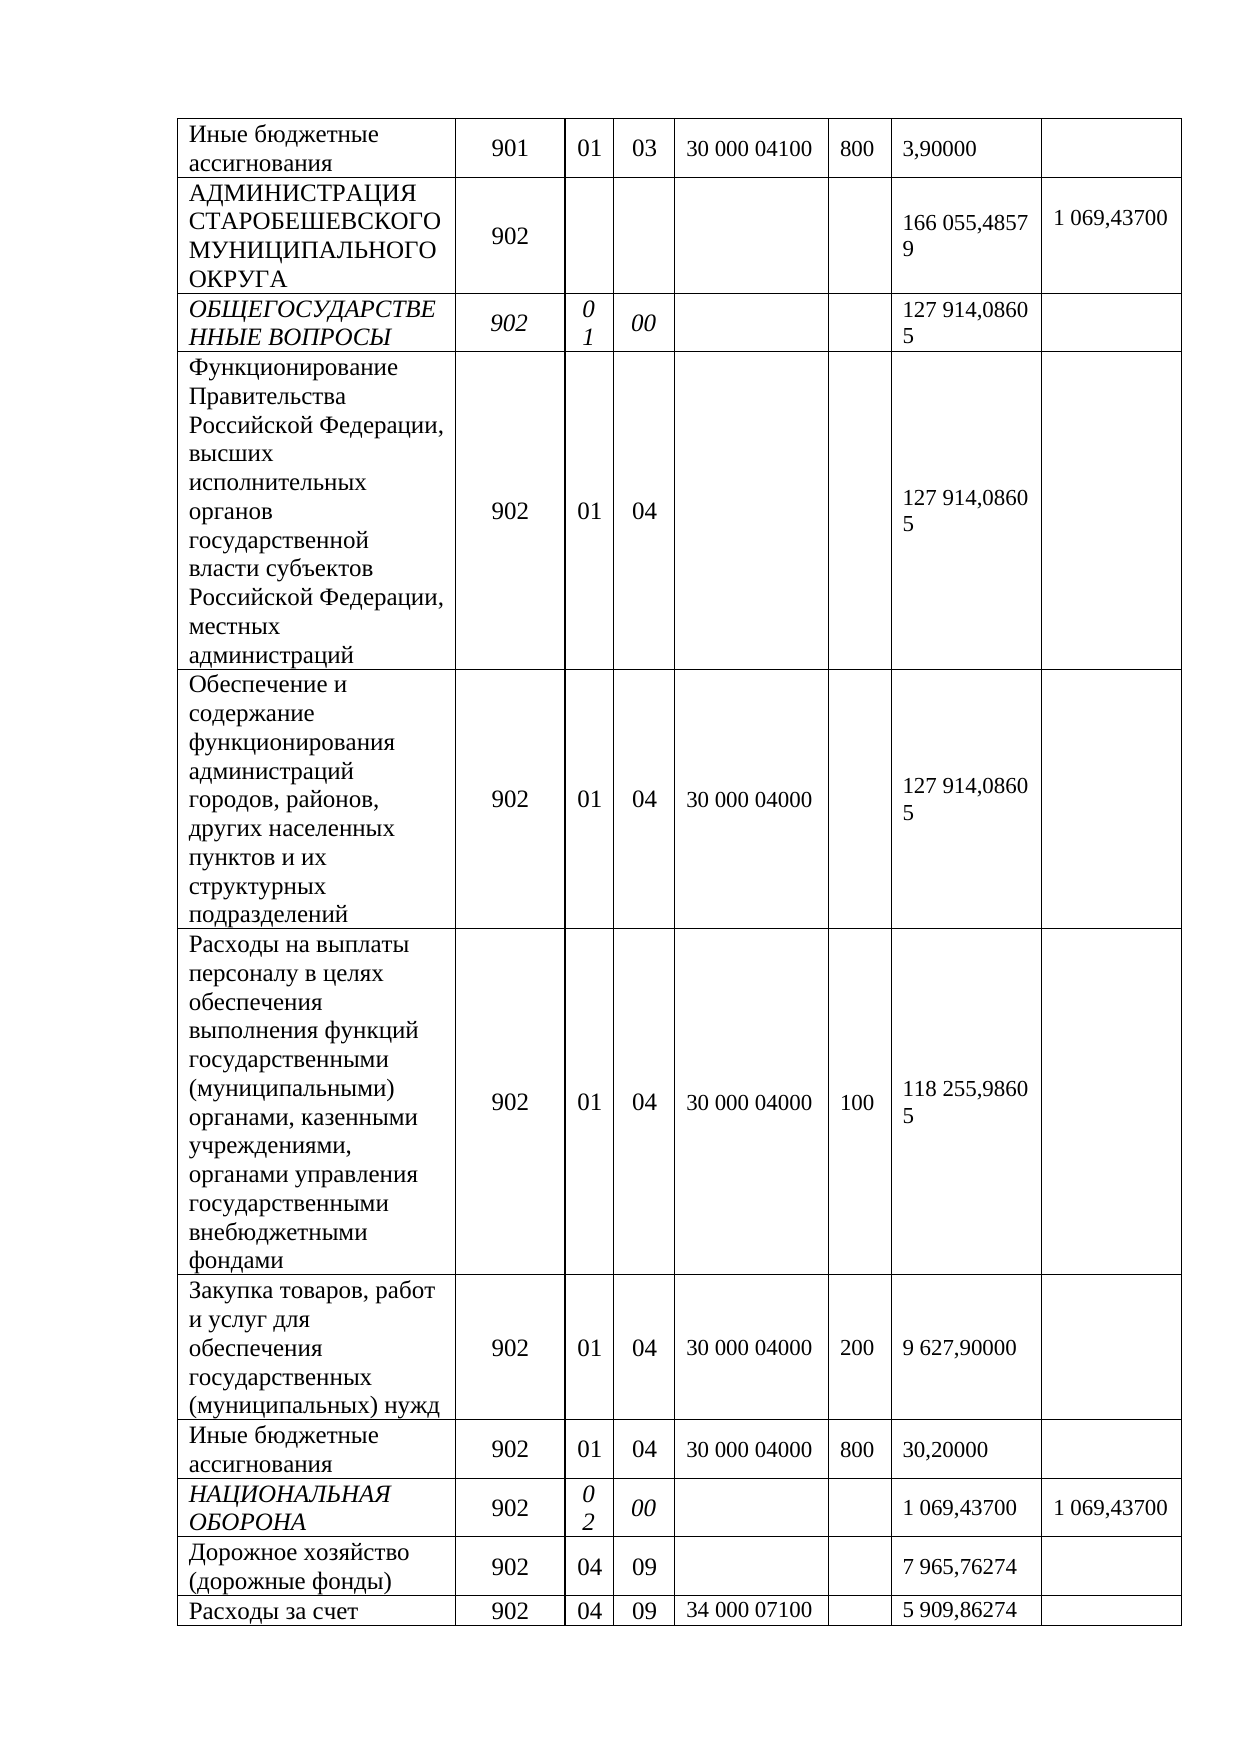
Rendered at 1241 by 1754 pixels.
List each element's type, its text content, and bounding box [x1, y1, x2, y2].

table_cell ОБЩЕГОСУДАРСТВЕННЫЕ ВОПРОСЫ [178, 294, 455, 351]
table_header Иные бюджетные ассигнования [178, 119, 455, 177]
table_cell [1042, 1537, 1181, 1595]
table_header 01 [566, 119, 613, 177]
table_cell 127 914,08605 [892, 294, 1041, 351]
table_cell 118 255,98605 [892, 929, 1041, 1274]
table_header 3,90000 [892, 119, 1041, 177]
table_cell [1042, 352, 1181, 668]
table_cell [675, 352, 828, 668]
table_cell 01 [566, 1420, 613, 1478]
table_cell 00 [614, 294, 674, 351]
table_header 901 [456, 119, 564, 177]
table_cell НАЦИОНАЛЬНАЯ ОБОРОНА [178, 1479, 455, 1536]
table_cell 902 [456, 1537, 564, 1595]
table_cell [1042, 670, 1181, 928]
table_cell 34 000 07100 [675, 1596, 828, 1624]
table_cell [1042, 1275, 1181, 1419]
table_cell 30 000 04000 [675, 670, 828, 928]
table_cell 902 [456, 1420, 564, 1478]
table_cell 902 [456, 178, 564, 293]
table_cell 04 [566, 1537, 613, 1595]
table_cell 166 055,48579 [892, 178, 1041, 293]
table_header 30 000 04100 [675, 119, 828, 177]
table_cell 7 965,76274 [892, 1537, 1041, 1595]
table_cell [675, 294, 828, 351]
table_cell [829, 294, 891, 351]
table_cell 127 914,08605 [892, 670, 1041, 928]
table_cell 30,20000 [892, 1420, 1041, 1478]
table_cell 00 [614, 1479, 674, 1536]
table_cell 100 [829, 929, 891, 1274]
table_cell 01 [566, 670, 613, 928]
table_cell 04 [566, 1596, 613, 1624]
table_cell Расходы на выплаты персоналу в целях обеспечения выполнения функций государственными (муниципальными) органами, казенными учреждениями, органами управления государственными внебюджетными фондами [178, 929, 455, 1274]
table_cell 1 069,43700 [1042, 1479, 1181, 1536]
table_cell [675, 1479, 828, 1536]
table_cell Иные бюджетные ассигнования [178, 1420, 455, 1478]
table_cell 30 000 04000 [675, 1420, 828, 1478]
table_cell [829, 1479, 891, 1536]
table_cell 30 000 04000 [675, 929, 828, 1274]
table_cell 04 [614, 352, 674, 668]
table_cell 902 [456, 352, 564, 668]
table_cell Расходы за счет средств Дорожного фонда Донецкой Народной Республики [178, 1596, 455, 1624]
table_cell [566, 178, 613, 293]
table_cell 9 627,90000 [892, 1275, 1041, 1419]
table_cell 01 [566, 294, 613, 351]
table_cell Функционирование Правительства Российской Федерации, высших исполнительных органов государственной власти субъектов Российской Федерации, местных администраций [178, 352, 455, 668]
table_cell 09 [614, 1596, 674, 1624]
table_header 800 [829, 119, 891, 177]
table_cell 902 [456, 1596, 564, 1624]
table_cell 30 000 04000 [675, 1275, 828, 1419]
table_cell 902 [456, 670, 564, 928]
table_cell [829, 178, 891, 293]
table_header 03 [614, 119, 674, 177]
table_cell 127 914,08605 [892, 352, 1041, 668]
table_cell 1 069,43700 [892, 1479, 1041, 1536]
table_cell [1042, 929, 1181, 1274]
table_cell 01 [566, 352, 613, 668]
table_cell [829, 670, 891, 928]
table_cell 04 [614, 1420, 674, 1478]
table_cell Дорожное хозяйство (дорожные фонды) [178, 1537, 455, 1595]
table_cell 200 [829, 1275, 891, 1419]
table_cell [614, 178, 674, 293]
table_cell [1042, 1420, 1181, 1478]
table_cell 902 [456, 294, 564, 351]
table_cell 800 [829, 1420, 891, 1478]
table_cell [829, 1537, 891, 1595]
table_cell 09 [614, 1537, 674, 1595]
table_cell 902 [456, 1275, 564, 1419]
table_cell [675, 178, 828, 293]
table_cell 04 [614, 1275, 674, 1419]
table_cell 01 [566, 929, 613, 1274]
table_cell 902 [456, 929, 564, 1274]
table_cell [829, 1596, 891, 1624]
table_cell АДМИНИСТРАЦИЯ СТАРОБЕШЕВСКОГО МУНИЦИПАЛЬНОГО ОКРУГА [178, 178, 455, 293]
table_cell 04 [614, 670, 674, 928]
table_header [1042, 119, 1181, 177]
table_cell Обеспечение и содержание функционирования администраций городов, районов, других населенных пунктов и их структурных подразделений [178, 670, 455, 928]
table_cell 02 [566, 1479, 613, 1536]
table_cell [829, 352, 891, 668]
table_cell [675, 1537, 828, 1595]
table_cell 01 [566, 1275, 613, 1419]
table_cell Закупка товаров, работ и услуг для обеспечения государственных (муниципальных) нужд [178, 1275, 455, 1419]
table_cell 902 [456, 1479, 564, 1536]
table_cell 04 [614, 929, 674, 1274]
table_cell 5 909,86274 [892, 1596, 1041, 1624]
table_cell [1042, 294, 1181, 351]
table_cell 1 069,43700 [1042, 178, 1181, 293]
table_cell [1042, 1596, 1181, 1624]
